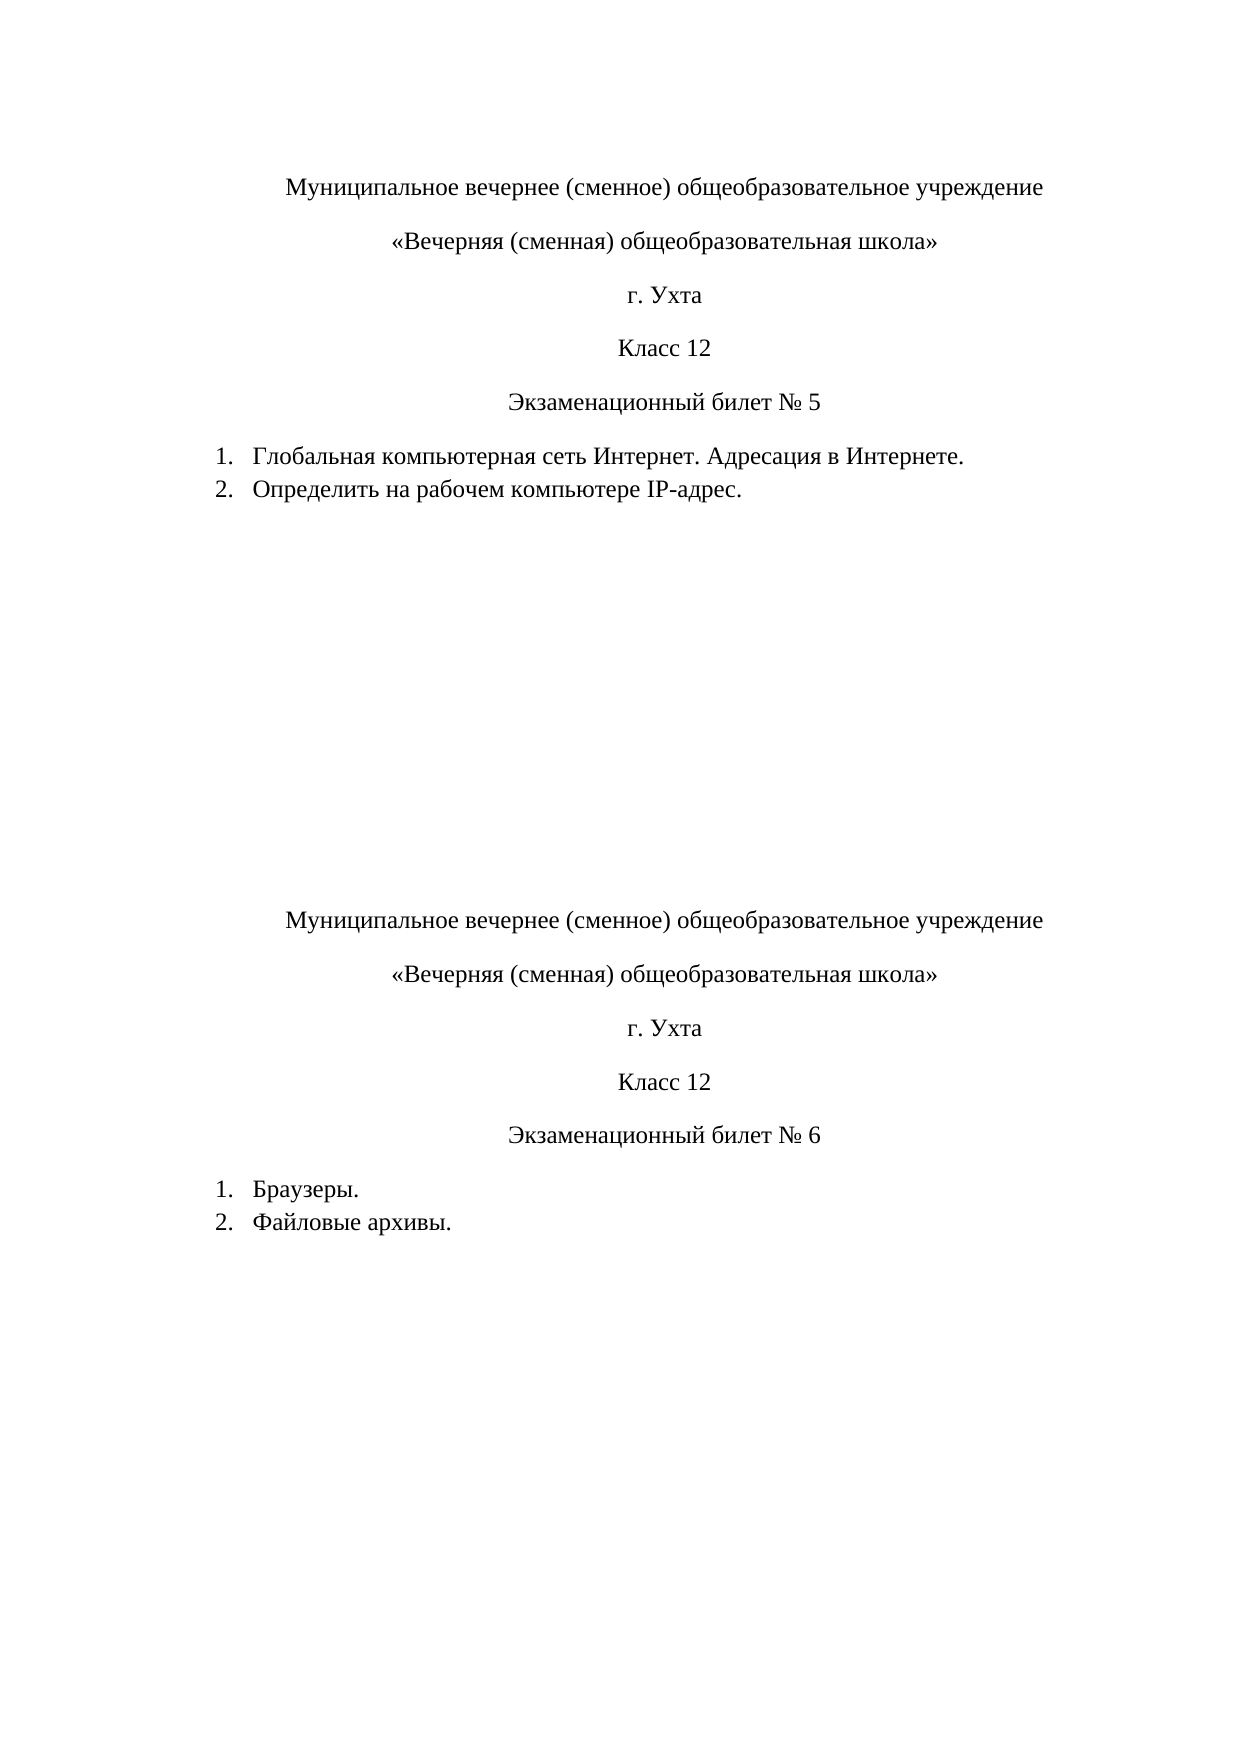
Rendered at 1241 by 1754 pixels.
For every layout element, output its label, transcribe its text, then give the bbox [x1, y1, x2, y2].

text г. Ухта [177, 280, 1152, 308]
text «Вечерняя (сменная) общеобразовательная школа» [177, 959, 1152, 988]
text Класс 12 [177, 333, 1152, 362]
text Экзаменационный билет № 6 [177, 1121, 1152, 1149]
list Браузеры. [215, 1174, 1152, 1203]
list Глобальная компьютерная сеть Интернет. Адресация в Интернете. [215, 441, 1152, 470]
text г. Ухта [177, 1013, 1152, 1042]
text Экзаменационный билет № 5 [177, 387, 1152, 416]
list Файловые архивы. [215, 1207, 1152, 1236]
text Муниципальное вечернее (сменное) общеобразовательное учреждение [177, 172, 1152, 201]
list Определить на рабочем компьютере IP-адрес. [215, 474, 1152, 503]
text «Вечерняя (сменная) общеобразовательная школа» [177, 226, 1152, 254]
text Класс 12 [177, 1067, 1152, 1095]
text Муниципальное вечернее (сменное) общеобразовательное учреждение [177, 905, 1152, 934]
